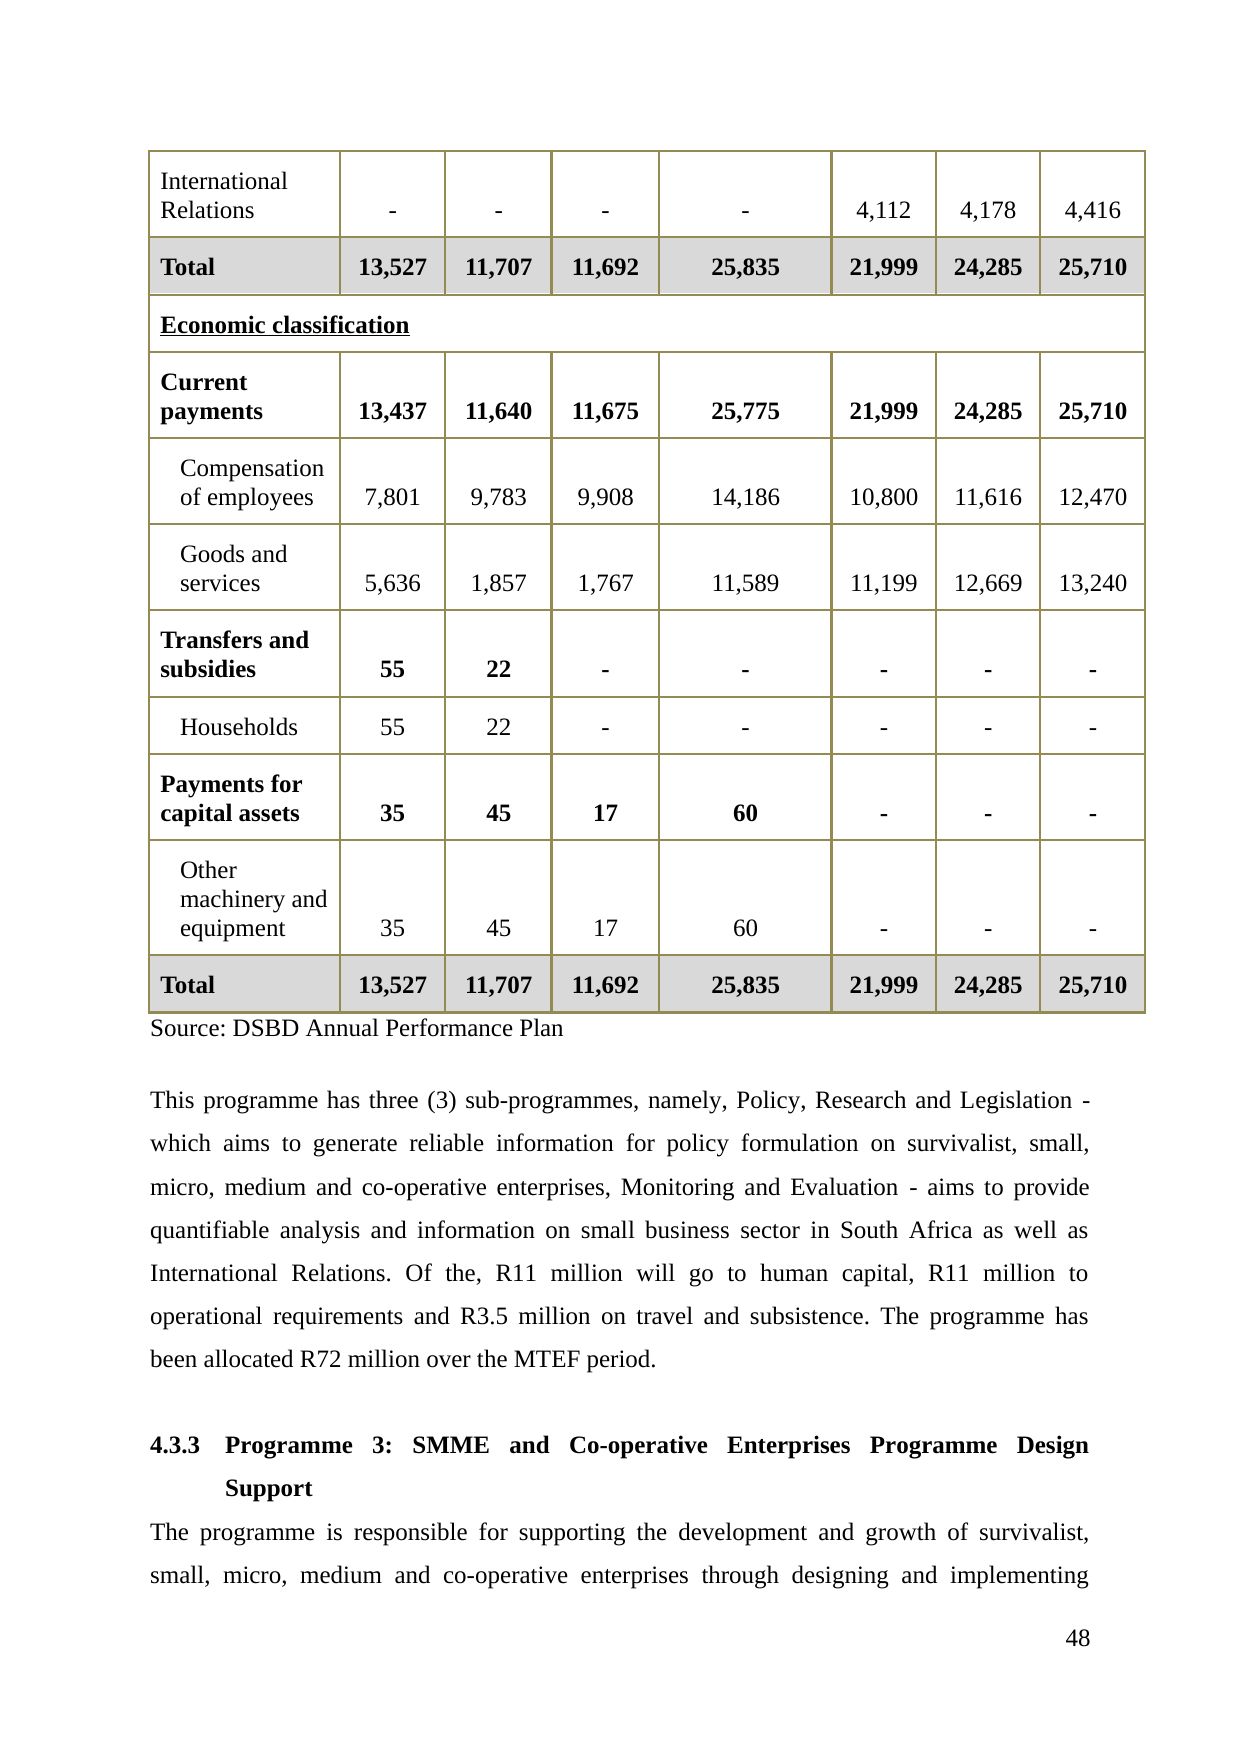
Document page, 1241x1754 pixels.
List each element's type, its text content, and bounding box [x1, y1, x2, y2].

table_cell - [833, 698, 935, 753]
table_cell - [1041, 755, 1144, 839]
table_cell 11,707 [446, 238, 550, 293]
table_cell 12,470 [1041, 439, 1144, 523]
table_cell 4,178 [937, 152, 1039, 236]
table_cell Transfers and subsidies [150, 611, 339, 696]
table_cell 25,710 [1041, 956, 1144, 1011]
table_cell 9,908 [553, 439, 658, 523]
table_cell 25,710 [1041, 238, 1144, 293]
table_cell - [833, 755, 935, 839]
table_cell 24,285 [937, 956, 1039, 1011]
table_cell 17 [553, 755, 658, 839]
table_cell - [937, 611, 1039, 696]
table_cell 22 [446, 698, 550, 753]
table_cell 13,240 [1041, 525, 1144, 609]
table_cell 14,186 [660, 439, 830, 523]
table_cell 22 [446, 611, 550, 696]
table_cell 11,640 [446, 353, 550, 437]
text 4.3.3 Programme 3: SMME and Co-operative Enterprises Programme Design Support [150, 1430, 1090, 1502]
table_cell Goods and services [150, 525, 339, 609]
table_cell 21,999 [833, 353, 935, 437]
table_cell 11,199 [833, 525, 935, 609]
table_cell Payments for capital assets [150, 755, 339, 839]
table_cell - [553, 698, 658, 753]
table_cell 13,437 [341, 353, 444, 437]
table_cell 60 [660, 755, 830, 839]
table_cell 9,783 [446, 439, 550, 523]
table_cell 12,669 [937, 525, 1039, 609]
table_cell 13,527 [341, 956, 444, 1011]
table_cell 11,692 [553, 956, 658, 1011]
table_cell 5,636 [341, 525, 444, 609]
table_cell - [937, 698, 1039, 753]
table_cell - [553, 152, 658, 236]
table_cell - [341, 152, 444, 236]
table_cell - [553, 611, 658, 696]
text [150, 1517, 1090, 1588]
table_cell - [660, 698, 830, 753]
table_cell 25,775 [660, 353, 830, 437]
table_cell 11,692 [553, 238, 658, 293]
table_cell International Relations [150, 152, 339, 236]
table_cell - [1041, 698, 1144, 753]
table_cell - [660, 611, 830, 696]
table_cell 25,835 [660, 956, 830, 1011]
table_cell 60 [660, 841, 830, 954]
table_cell 25,835 [660, 238, 830, 293]
table_cell Other machinery and equipment [150, 841, 339, 954]
table_cell 13,527 [341, 238, 444, 293]
table_cell - [446, 152, 550, 236]
table_cell - [833, 841, 935, 954]
table_cell Compensation of employees [150, 439, 339, 523]
table_cell 55 [341, 611, 444, 696]
table_cell 45 [446, 841, 550, 954]
table_cell 21,999 [833, 238, 935, 293]
table_cell 11,675 [553, 353, 658, 437]
table_cell 11,707 [446, 956, 550, 1011]
table_cell Households [150, 698, 339, 753]
table_cell - [1041, 841, 1144, 954]
table_cell - [937, 841, 1039, 954]
table_cell 1,857 [446, 525, 550, 609]
table_cell 25,710 [1041, 353, 1144, 437]
table_cell 17 [553, 841, 658, 954]
text This programme has three (3) sub-programmes, namely, Policy, Research and Legislation - which aims to generate reliable information for policy formulation on survivalist, small, micro, medium and co-operative enterprises, Monitoring and Evaluation - aims to provide quantifiable analysis and information on small business sector in South Africa as well as International Relations. Of the, R11 million will go to human capital, R11 million to operational requirements and R3.5 million on travel and subsistence. The programme has been allocated R72 million over the MTEF period. [150, 1085, 1090, 1373]
table_cell 24,285 [937, 353, 1039, 437]
table_cell 45 [446, 755, 550, 839]
table_cell 35 [341, 841, 444, 954]
table_cell 35 [341, 755, 444, 839]
text Source: DSBD Annual Performance Plan [150, 1014, 1090, 1042]
table_cell 21,999 [833, 956, 935, 1011]
table_cell Total [150, 238, 339, 293]
table_cell 24,285 [937, 238, 1039, 293]
table_cell 55 [341, 698, 444, 753]
table_cell 11,589 [660, 525, 830, 609]
table_cell 11,616 [937, 439, 1039, 523]
table_cell 7,801 [341, 439, 444, 523]
table_cell 4,416 [1041, 152, 1144, 236]
table_cell Economic classification [150, 296, 1144, 351]
table_cell - [937, 755, 1039, 839]
table_cell Current payments [150, 353, 339, 437]
table_cell 1,767 [553, 525, 658, 609]
table_cell - [660, 152, 830, 236]
table_cell - [1041, 611, 1144, 696]
table_cell - [833, 611, 935, 696]
table_cell 10,800 [833, 439, 935, 523]
table_cell 4,112 [833, 152, 935, 236]
table_cell Total [150, 956, 339, 1011]
